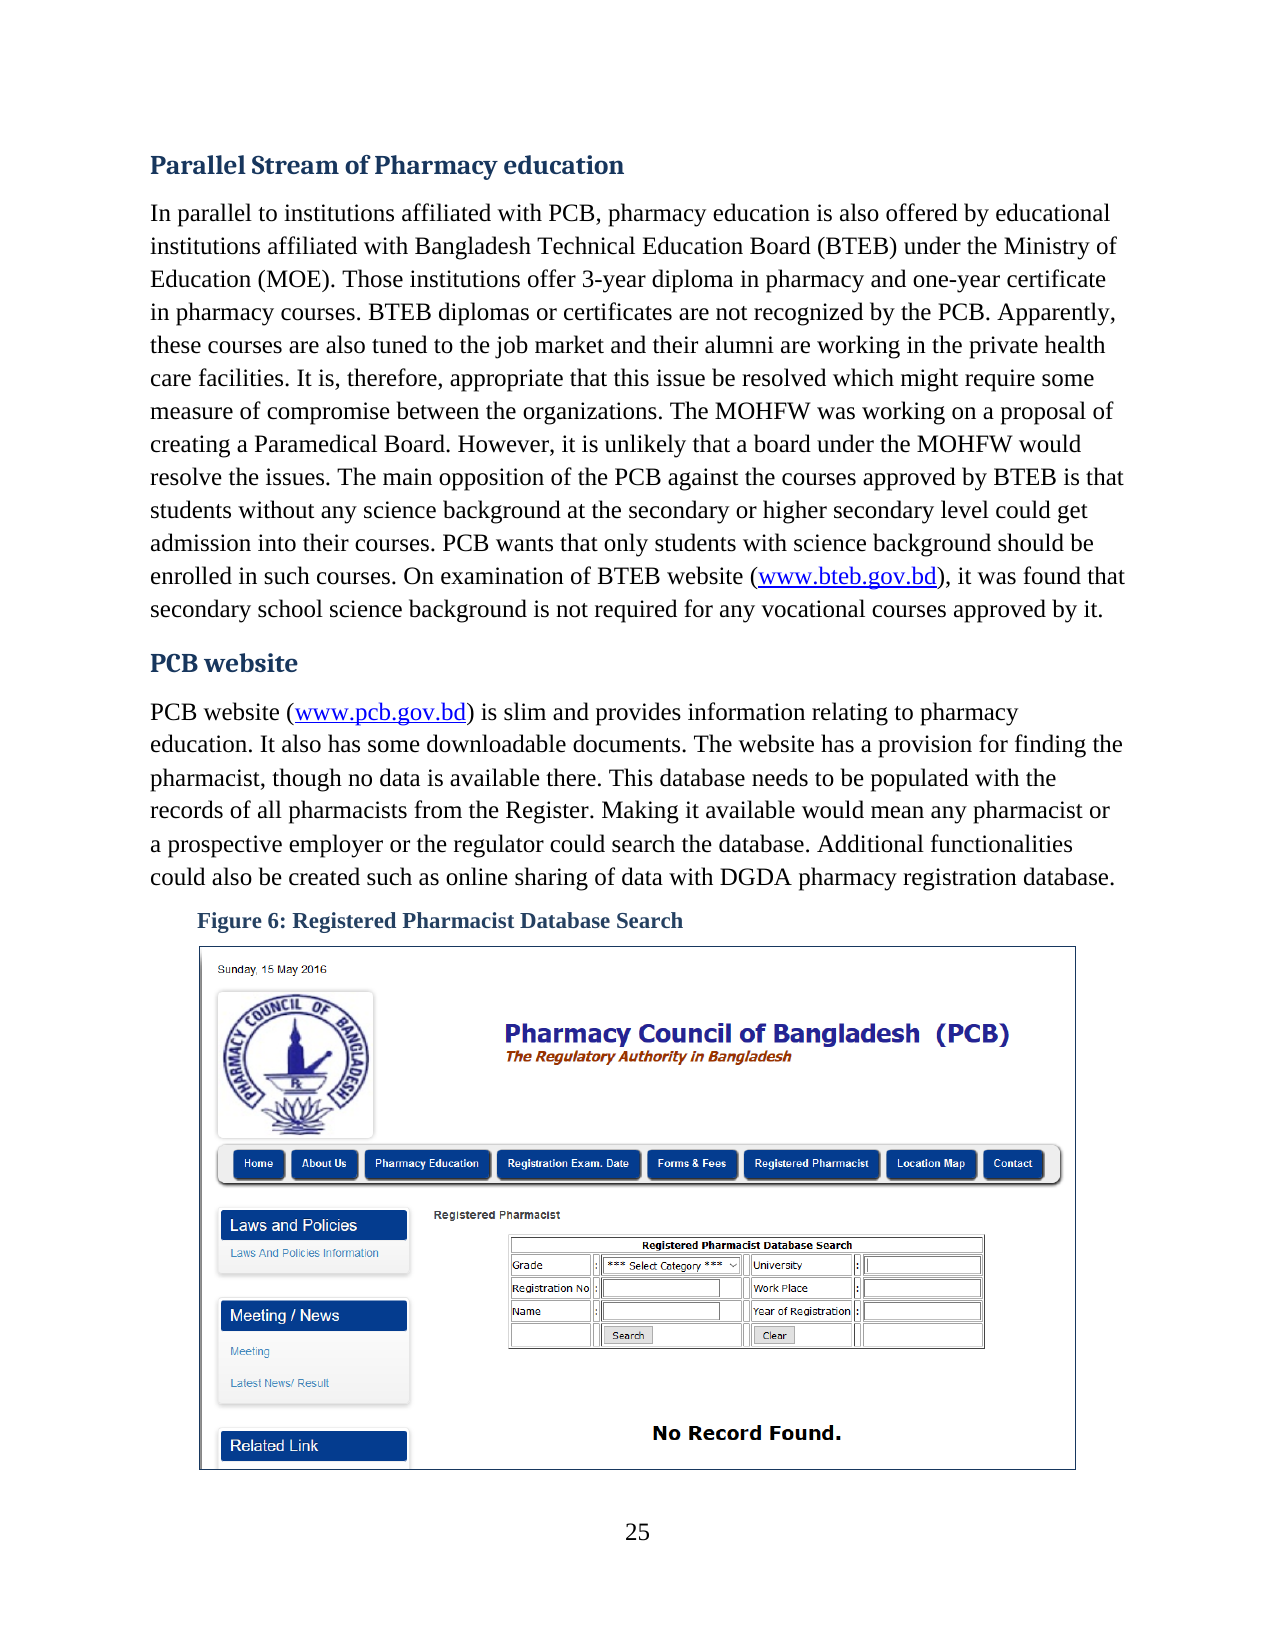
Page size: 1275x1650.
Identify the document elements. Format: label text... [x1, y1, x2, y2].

text In parallel to institutions affiliated with PCB, pharmacy education is also offered by educational institutions affiliated with Bangladesh Technical Education Board (BTEB) under the Ministry of Education (MOE). Those institutions offer 3-year diploma in pharmacy and one-year certificate in pharmacy courses. BTEB diplomas or certificates are not recognized by the PCB. Apparently, these courses are also tuned to the job market and their alumni are working in the private health care facilities. It is, therefore, appropriate that this issue be resolved which might require some measure of compromise between the organizations. The MOHFW was working on a proposal of creating a Paramedical Board. However, it is unlikely that a board under the MOHFW would resolve the issues. The main opposition of the PCB against the courses approved by BTEB is that students without any science background at the secondary or higher secondary level could get admission into their courses. PCB wants that only students with science background should be enrolled in such courses. On examination of BTEB website (www.bteb.gov.bd), it was found that secondary school science background is not required for any vocational courses approved by it. [150, 198, 1125, 623]
subtitle Parallel Stream of Pharmacy education [150, 150, 1125, 181]
subtitle PCB website [150, 648, 1125, 679]
picture [200, 947, 1075, 1469]
text PCB website (www.pcb.gov.bd) is slim and provides information relating to pharmacy education. It also has some downloadable documents. The website has a provision for finding the pharmacist, though no data is available there. This database needs to be populated with the records of all pharmacists from the Register. Making it available would mean any pharmacist or a prospective employer or the regulator could search the database. Additional functionalities could also be created such as online sharing of data with DGDA pharmacy registration database. [150, 697, 1125, 890]
